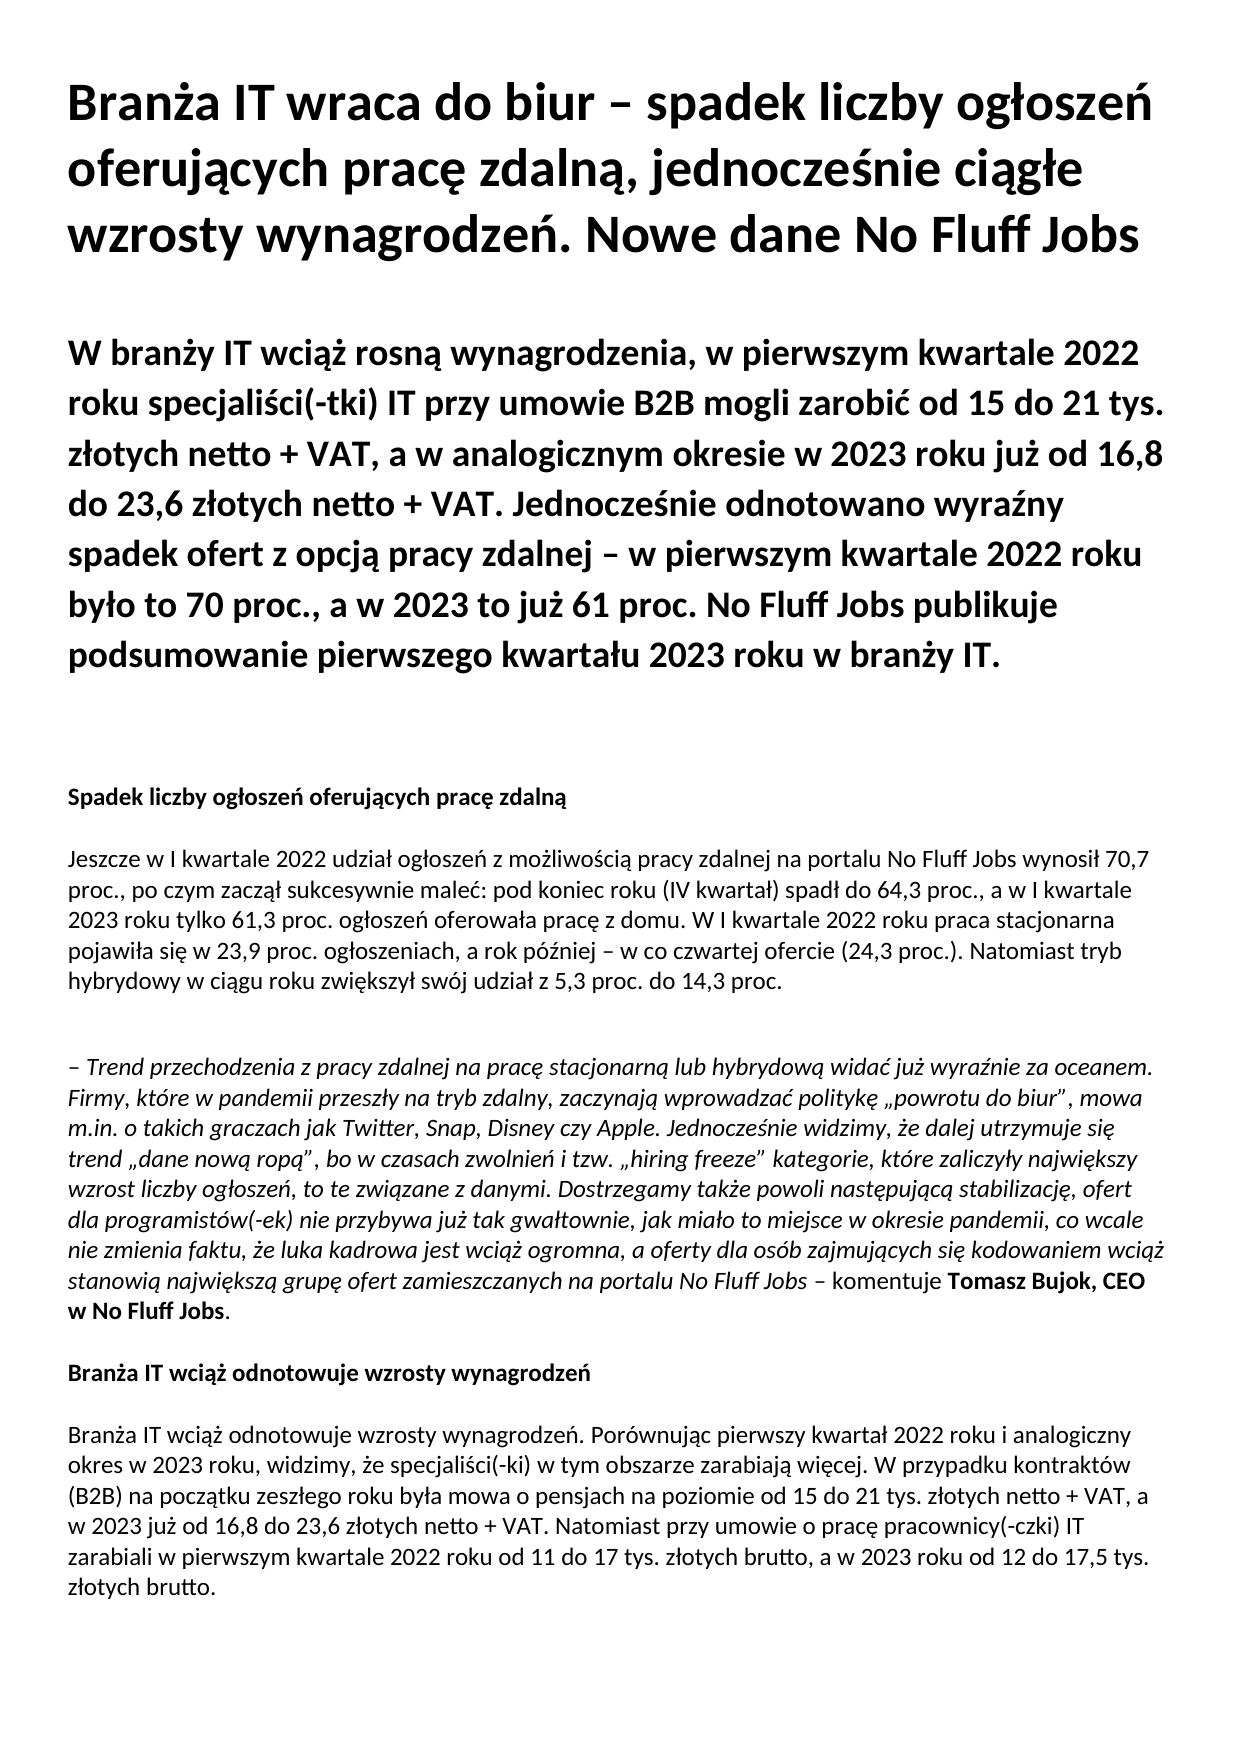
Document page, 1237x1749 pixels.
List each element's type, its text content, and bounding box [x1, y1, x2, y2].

text Spadek liczby ogłoszeń oferujących pracę zdalną [68, 782, 1169, 812]
text Branża IT wraca do biur – spadek liczby ogłoszeń oferujących pracę zdalną, jednocześnie ciągłe wzrosty wynagrodzeń. Nowe dane No Fluff Jobs [68, 68, 1169, 266]
text – Trend przechodzenia z pracy zdalnej na pracę stacjonarną lub hybrydową widać już wyraźnie za oceanem. Firmy, które w pandemii przeszły na tryb zdalny, zaczynają wprowadzać politykę „powrotu do biur”, mowa m.in. o takich graczach jak Twitter, Snap, Disney czy Apple. Jednocześnie widzimy, że dalej utrzymuje się trend „dane nową ropą”, bo w czasach zwolnień i tzw. „hiring freeze” kategorie, które zaliczyły największy wzrost liczby ogłoszeń, to te związane z danymi. Dostrzegamy także powoli następującą stabilizację, ofert dla programistów(-ek) nie przybywa już tak gwałtownie, jak miało to miejsce w okresie pandemii, co wcale nie zmienia faktu, że luka kadrowa jest wciąż ogromna, a oferty dla osób zajmujących się kodowaniem wciąż stanowią największą grupę ofert zamieszczanych na portalu No Fluff Jobs – komentuje Tomasz Bujok, CEO w No Fluff Jobs. [68, 1051, 1169, 1326]
text Branża IT wciąż odnotowuje wzrosty wynagrodzeń [68, 1357, 1169, 1388]
text W branży IT wciąż rosną wynagrodzenia, w pierwszym kwartale 2022 roku specjaliści(-tki) IT przy umowie B2B mogli zarobić od 15 do 21 tys. złotych netto + VAT, a w analogicznym okresie w 2023 roku już od 16,8 do 23,6 złotych netto + VAT. Jednocześnie odnotowano wyraźny spadek ofert z opcją pracy zdalnej – w pierwszym kwartale 2022 roku było to 70 proc., a w 2023 to już 61 proc. No Fluff Jobs publikuje podsumowanie pierwszego kwartału 2023 roku w branży IT. [68, 329, 1169, 677]
text Jeszcze w I kwartale 2022 udział ogłoszeń z możliwością pracy zdalnej na portalu No Fluff Jobs wynosił 70,7 proc., po czym zaczął sukcesywnie maleć: pod koniec roku (IV kwartał) spadł do 64,3 proc., a w I kwartale 2023 roku tylko 61,3 proc. ogłoszeń oferowała pracę z domu. W I kwartale 2022 roku praca stacjonarna pojawiła się w 23,9 proc. ogłoszeniach, a rok później – w co czwartej ofercie (24,3 proc.). Natomiast tryb hybrydowy w ciągu roku zwiększył swój udział z 5,3 proc. do 14,3 proc. [68, 843, 1169, 996]
text Branża IT wciąż odnotowuje wzrosty wynagrodzeń. Porównując pierwszy kwartał 2022 roku i analogiczny okres w 2023 roku, widzimy, że specjaliści(-ki) w tym obszarze zarabiają więcej. W przypadku kontraktów (B2B) na początku zeszłego roku była mowa o pensjach na poziomie od 15 do 21 tys. złotych netto + VAT, a w 2023 już od 16,8 do 23,6 złotych netto + VAT. Natomiast przy umowie o pracę pracownicy(-czki) IT zarabiali w pierwszym kwartale 2022 roku od 11 do 17 tys. złotych brutto, a w 2023 roku od 12 do 17,5 tys. złotych brutto. [68, 1419, 1169, 1602]
